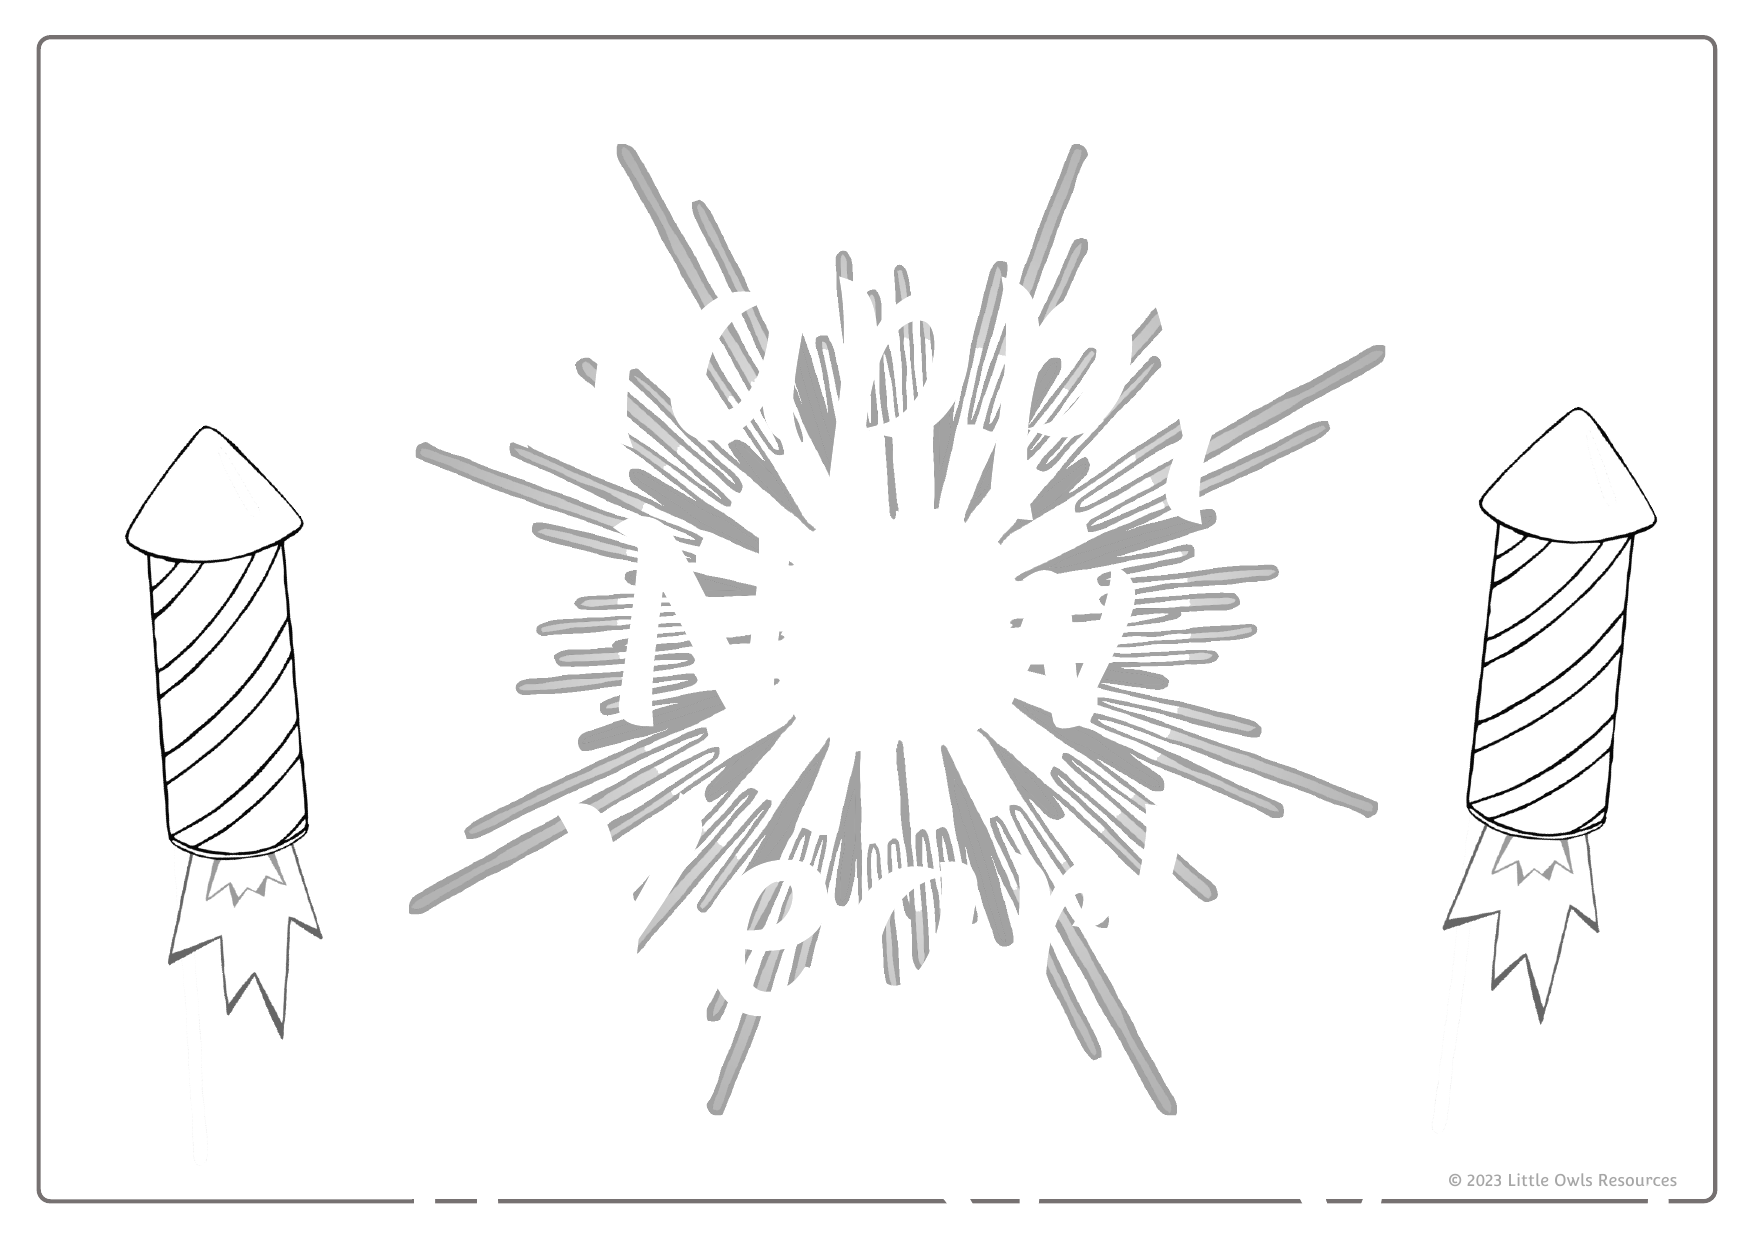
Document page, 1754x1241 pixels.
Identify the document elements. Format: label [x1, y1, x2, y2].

picture [0, 118, 1754, 1171]
